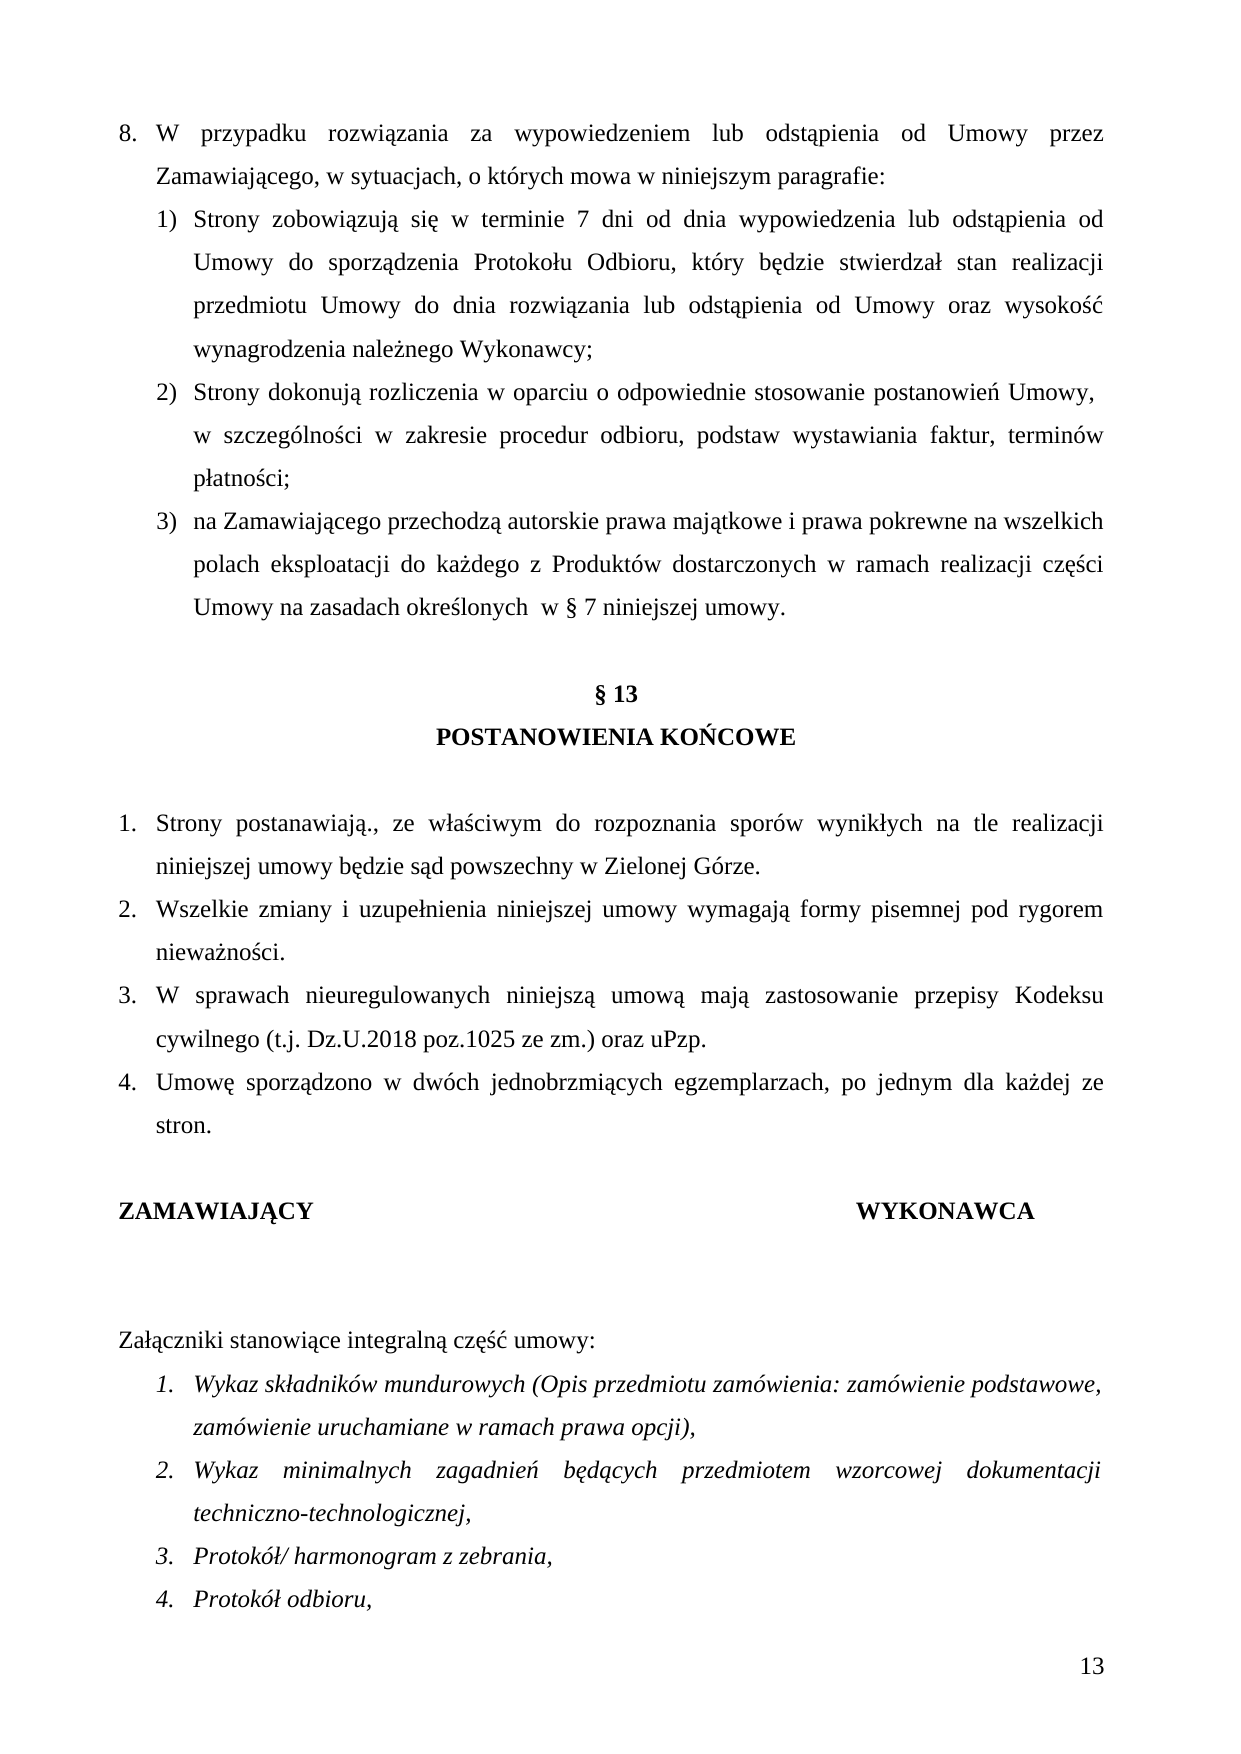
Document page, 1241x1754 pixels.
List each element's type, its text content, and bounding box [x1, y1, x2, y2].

list W sprawach nieuregulowanych niniejszą umową mają zastosowanie przepisy Kodeksu cywilnego (t.j. Dz.U.2018 poz.1025 ze zm.) oraz uPzp. [118, 981, 1104, 1052]
subtitle POSTANOWIENIA KOŃCOWE [118, 722, 1114, 751]
list Protokół odbioru, [156, 1584, 1104, 1613]
list Protokół/ harmonogram z zebrania, [156, 1541, 1104, 1570]
subtitle ZAMAWIAJĄCY WYKONAWCA [118, 1196, 1163, 1225]
list Strony postanawiają., ze właściwym do rozpoznania sporów wynikłych na tle realizacji niniejszej umowy będzie sąd powszechny w Zielonej Górze. [118, 808, 1104, 880]
subtitle § 13 [118, 679, 1114, 707]
list Strony dokonują rozliczenia w oparciu o odpowiednie stosowanie postanowień Umowy, w szczególności w zakresie procedur odbioru, podstaw wystawiania faktur, terminów płatności; [156, 377, 1104, 492]
text Załączniki stanowiące integralną część umowy: [118, 1326, 1104, 1354]
list Wykaz minimalnych zagadnień będących przedmiotem wzorcowej dokumentacji techniczno-technologicznej, [156, 1455, 1104, 1527]
list Wykaz składników mundurowych (Opis przedmiotu zamówienia: zamówienie podstawowe, zamówienie uruchamiane w ramach prawa opcji), [156, 1369, 1104, 1441]
list Umowę sporządzono w dwóch jednobrzmiących egzemplarzach, po jednym dla każdej ze stron. [118, 1067, 1104, 1139]
list na Zamawiającego przechodzą autorskie prawa majątkowe i prawa pokrewne na wszelkich polach eksploatacji do każdego z Produktów dostarczonych w ramach realizacji części Umowy na zasadach określonych w § 7 niniejszej umowy. [156, 506, 1104, 621]
list W przypadku rozwiązania za wypowiedzeniem lub odstąpienia od Umowy przez Zamawiającego, w sytuacjach, o których mowa w niniejszym paragrafie: [118, 118, 1104, 190]
list Strony zobowiązują się w terminie 7 dni od dnia wypowiedzenia lub odstąpienia od Umowy do sporządzenia Protokołu Odbioru, który będzie stwierdzał stan realizacji przedmiotu Umowy do dnia rozwiązania lub odstąpienia od Umowy oraz wysokość wynagrodzenia należnego Wykonawcy; [156, 204, 1104, 362]
list Wszelkie zmiany i uzupełnienia niniejszej umowy wymagają formy pisemnej pod rygorem nieważności. [118, 894, 1104, 966]
